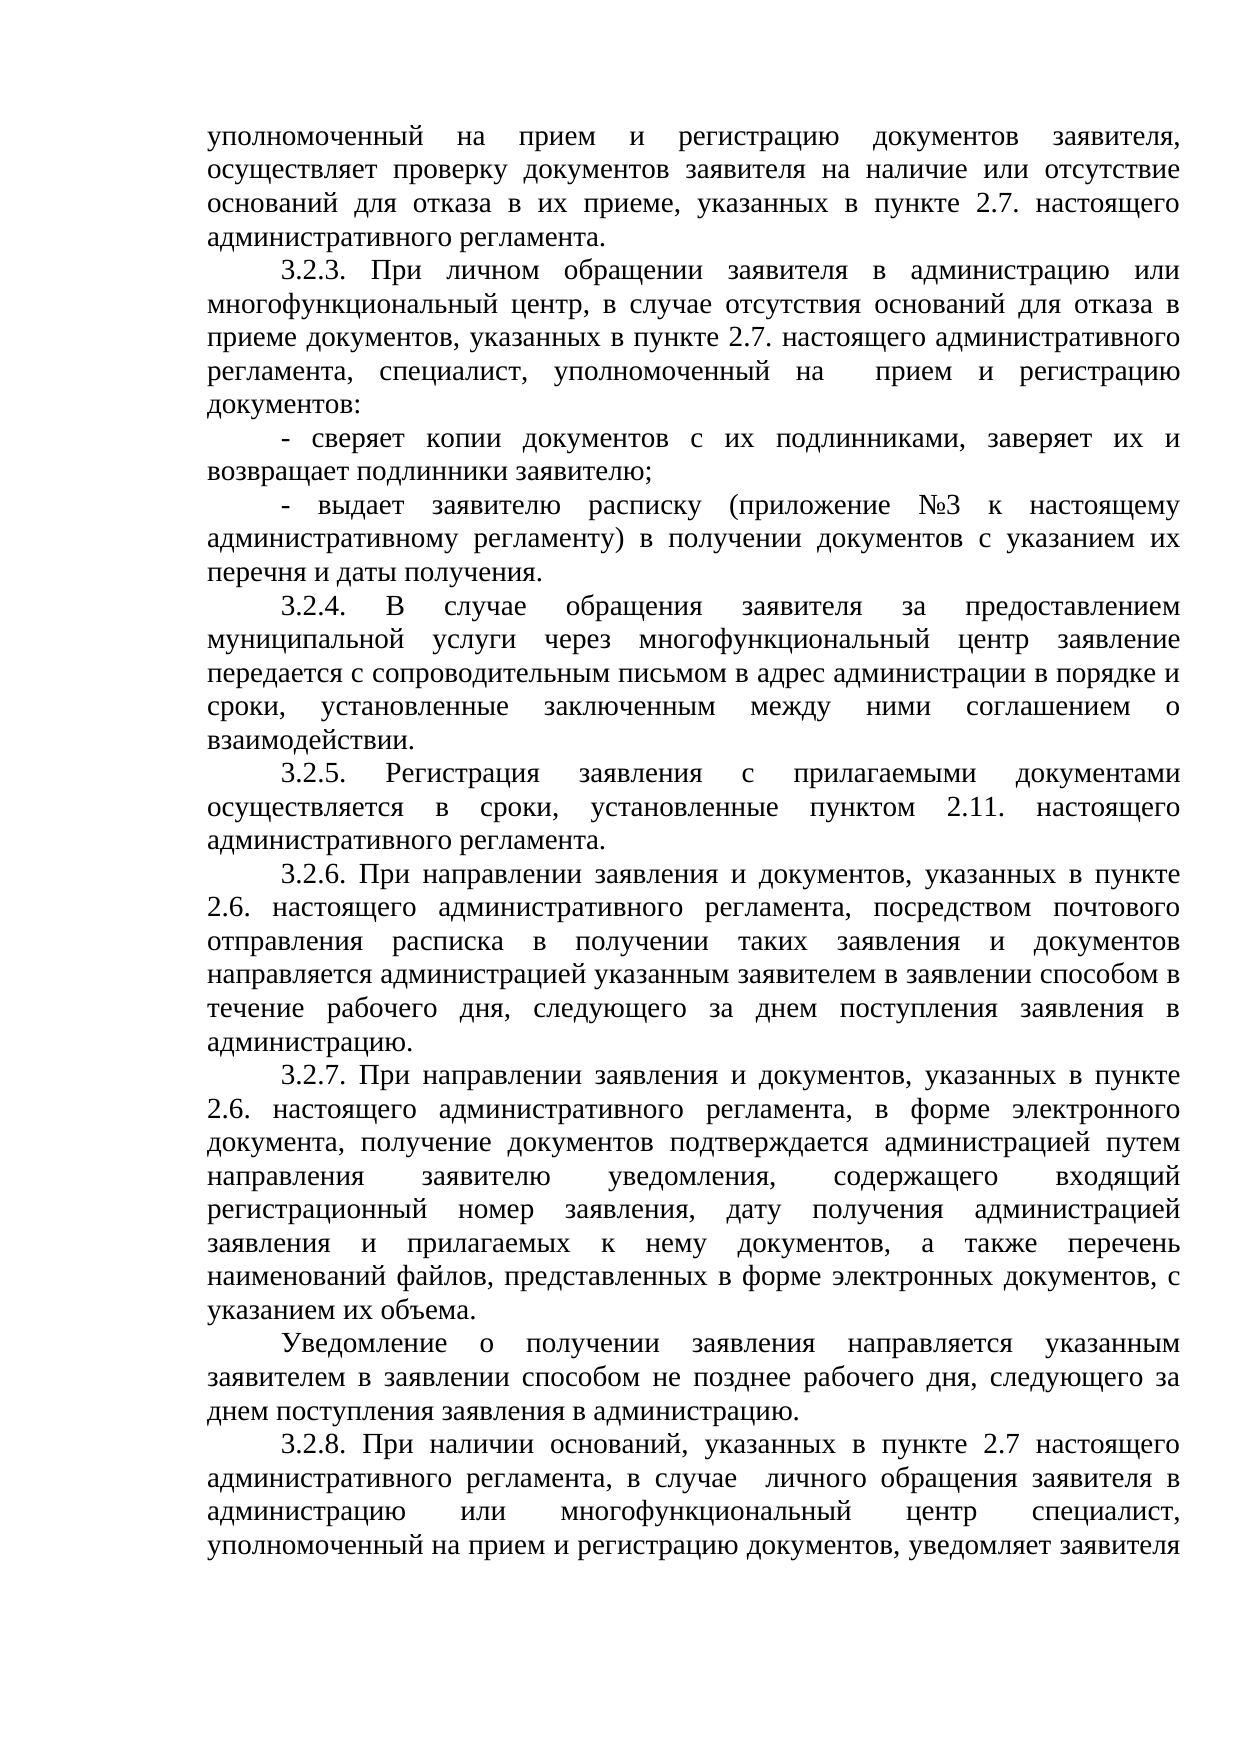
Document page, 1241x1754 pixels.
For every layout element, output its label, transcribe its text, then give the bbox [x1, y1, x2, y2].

text 3.2.7. При направлении заявления и документов, указанных в пункте 2.6. настоящего административного регламента, в форме электронного документа, получение документов подтверждается администрацией путем направления заявителю уведомления, содержащего входящий регистрационный номер заявления, дату получения администрацией заявления и прилагаемых к нему документов, а также перечень наименований файлов, представленных в форме электронных документов, с указанием их объема. [207, 1057, 1181, 1326]
text 3.2.5. Регистрация заявления с прилагаемыми документами осуществляется в сроки, установленные пунктом 2.11. настоящего административного регламента. [207, 755, 1181, 856]
text 3.2.6. При направлении заявления и документов, указанных в пункте 2.6. настоящего административного регламента, посредством почтового отправления расписка в получении таких заявления и документов направляется администрацией указанным заявителем в заявлении способом в течение рабочего дня, следующего за днем поступления заявления в администрацию. [207, 856, 1181, 1057]
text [207, 1426, 1181, 1560]
text 3.2.4. В случае обращения заявителя за предоставлением муниципальной услуги через многофункциональный центр заявление передается с сопроводительным письмом в адрес администрации в порядке и сроки, установленные заключенным между ними соглашением о взаимодействии. [207, 588, 1181, 755]
text - выдает заявителю расписку (приложение №3 к настоящему административному регламенту) в получении документов с указанием их перечня и даты получения. [207, 487, 1181, 588]
text 3.2.3. При личном обращении заявителя в администрацию или многофункциональный центр, в случае отсутствия оснований для отказа в приеме документов, указанных в пункте 2.7. настоящего административного регламента, специалист, уполномоченный на прием и регистрацию документов: [207, 252, 1181, 420]
text Уведомление о получении заявления направляется указанным заявителем в заявлении способом не позднее рабочего дня, следующего за днем поступления заявления в администрацию. [207, 1326, 1181, 1426]
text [207, 118, 1181, 252]
text - сверяет копии документов с их подлинниками, заверяет их и возвращает подлинники заявителю; [207, 420, 1181, 487]
